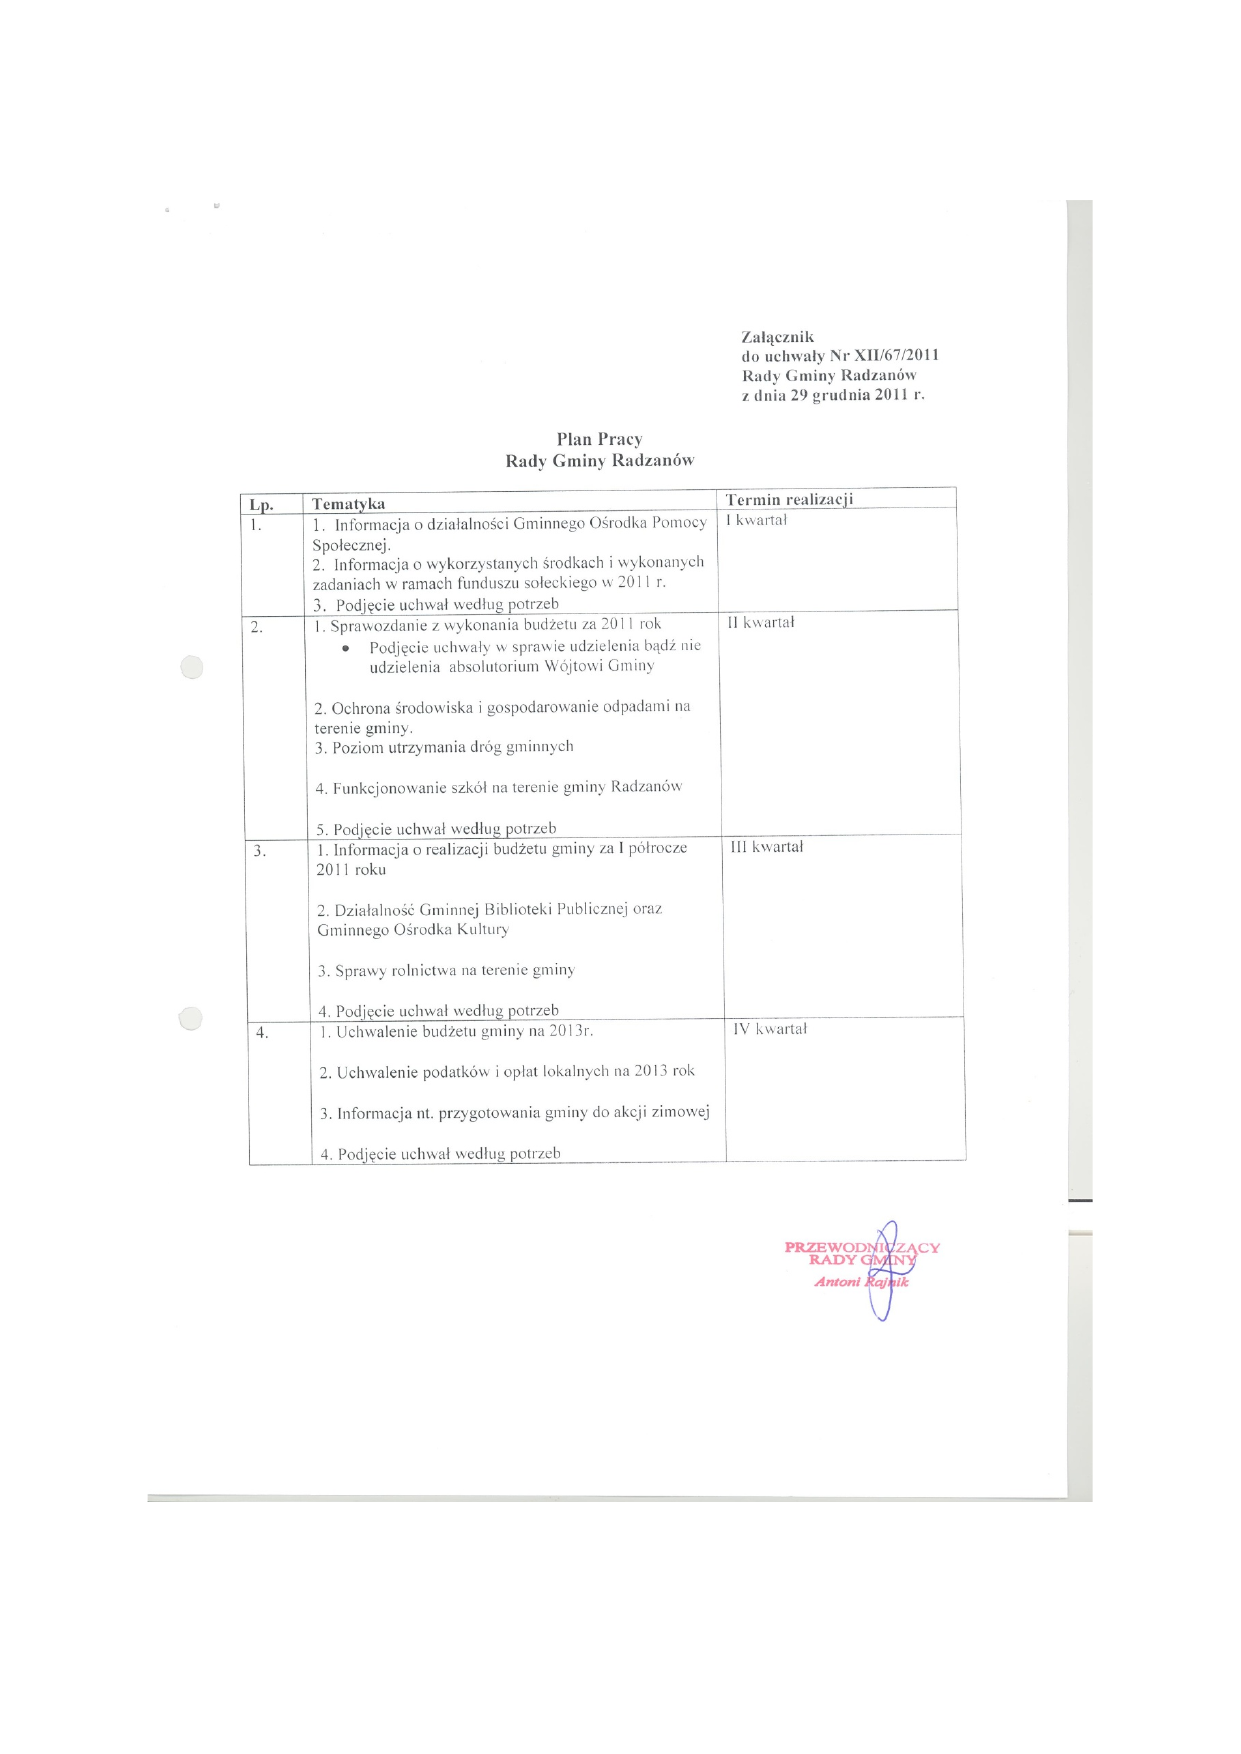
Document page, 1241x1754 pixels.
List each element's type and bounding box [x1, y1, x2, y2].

picture [147, 200, 1093, 1502]
